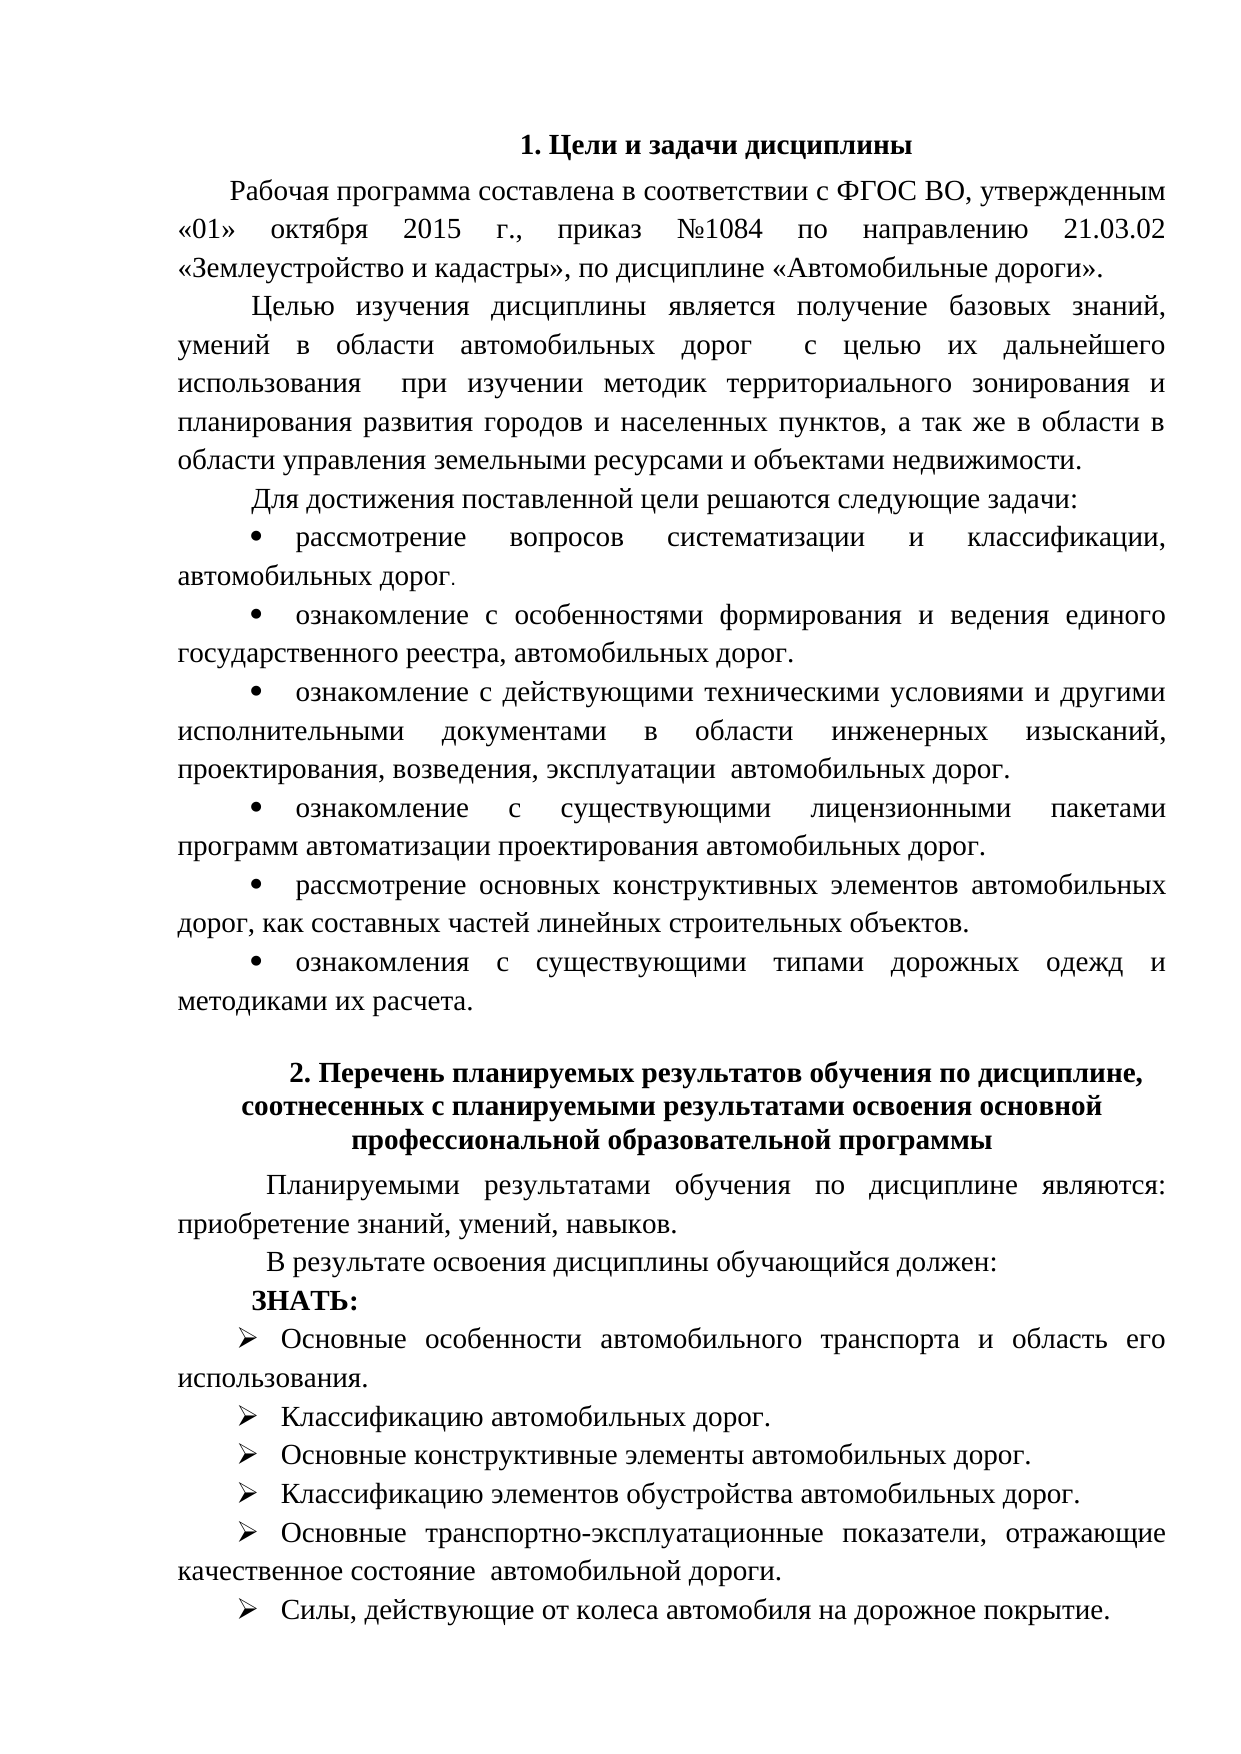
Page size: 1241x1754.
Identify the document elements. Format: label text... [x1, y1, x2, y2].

text Целью изучения дисциплины является получение базовых знаний, умений в области автомобильных дорог с целью их дальнейшего использования при изучении методик территориального зонирования и планирования развития городов и населенных пунктов, а так же в области в области управления земельными ресурсами и объектами недвижимости. [177, 288, 1167, 476]
list ознакомление с особенностями формирования и ведения единого государственного реестра, автомобильных дорог. [177, 597, 1167, 669]
list ознакомления с существующими типами дорожных одежд и методиками их расчета. [177, 944, 1167, 1016]
list Классификацию автомобильных дорог. [177, 1399, 1167, 1432]
text ЗНАТЬ: [177, 1283, 1167, 1317]
list Силы, действующие от колеса автомобиля на дорожное покрытие. [177, 1592, 1167, 1626]
list рассмотрение вопросов систематизации и классификации, автомобильных дорог. [177, 519, 1167, 592]
list ознакомление с действующими техническими условиями и другими исполнительными документами в области инженерных изысканий, проектирования, возведения, эксплуатации автомобильных дорог. [177, 674, 1167, 785]
text Планируемыми результатами обучения по дисциплине являются: приобретение знаний, умений, навыков. [177, 1167, 1167, 1239]
text Для достижения поставленной цели решаются следующие задачи: [177, 481, 1167, 514]
list ознакомление с существующими лицензионными пакетами программ автоматизации проектирования автомобильных дорог. [177, 790, 1167, 862]
text Рабочая программа составлена в соответствии с ФГОС ВО, утвержденным «01» октября ., приказ №1084 по направлению 21.03.02 «Землеустройство и кадастры», по дисциплине «Автомобильные дороги». [177, 173, 1167, 283]
list рассмотрение основных конструктивных элементов автомобильных дорог, как составных частей линейных строительных объектов. [177, 867, 1167, 939]
text 1. Цели и задачи дисциплины [177, 127, 1167, 161]
text 2. Перечень планируемых результатов обучения по дисциплине, соотнесенных с планируемыми результатами освоения основной профессиональной образовательной программы [177, 1055, 1167, 1155]
list Основные транспортно-эксплуатационные показатели, отражающие качественное состояние автомобильной дороги. [177, 1515, 1167, 1587]
list Классификацию элементов обустройства автомобильных дорог. [177, 1476, 1167, 1510]
list Основные особенности автомобильного транспорта и область его использования. [177, 1322, 1167, 1394]
list Основные конструктивные элементы автомобильных дорог. [177, 1437, 1167, 1471]
text В результате освоения дисциплины обучающийся должен: [177, 1244, 1167, 1278]
